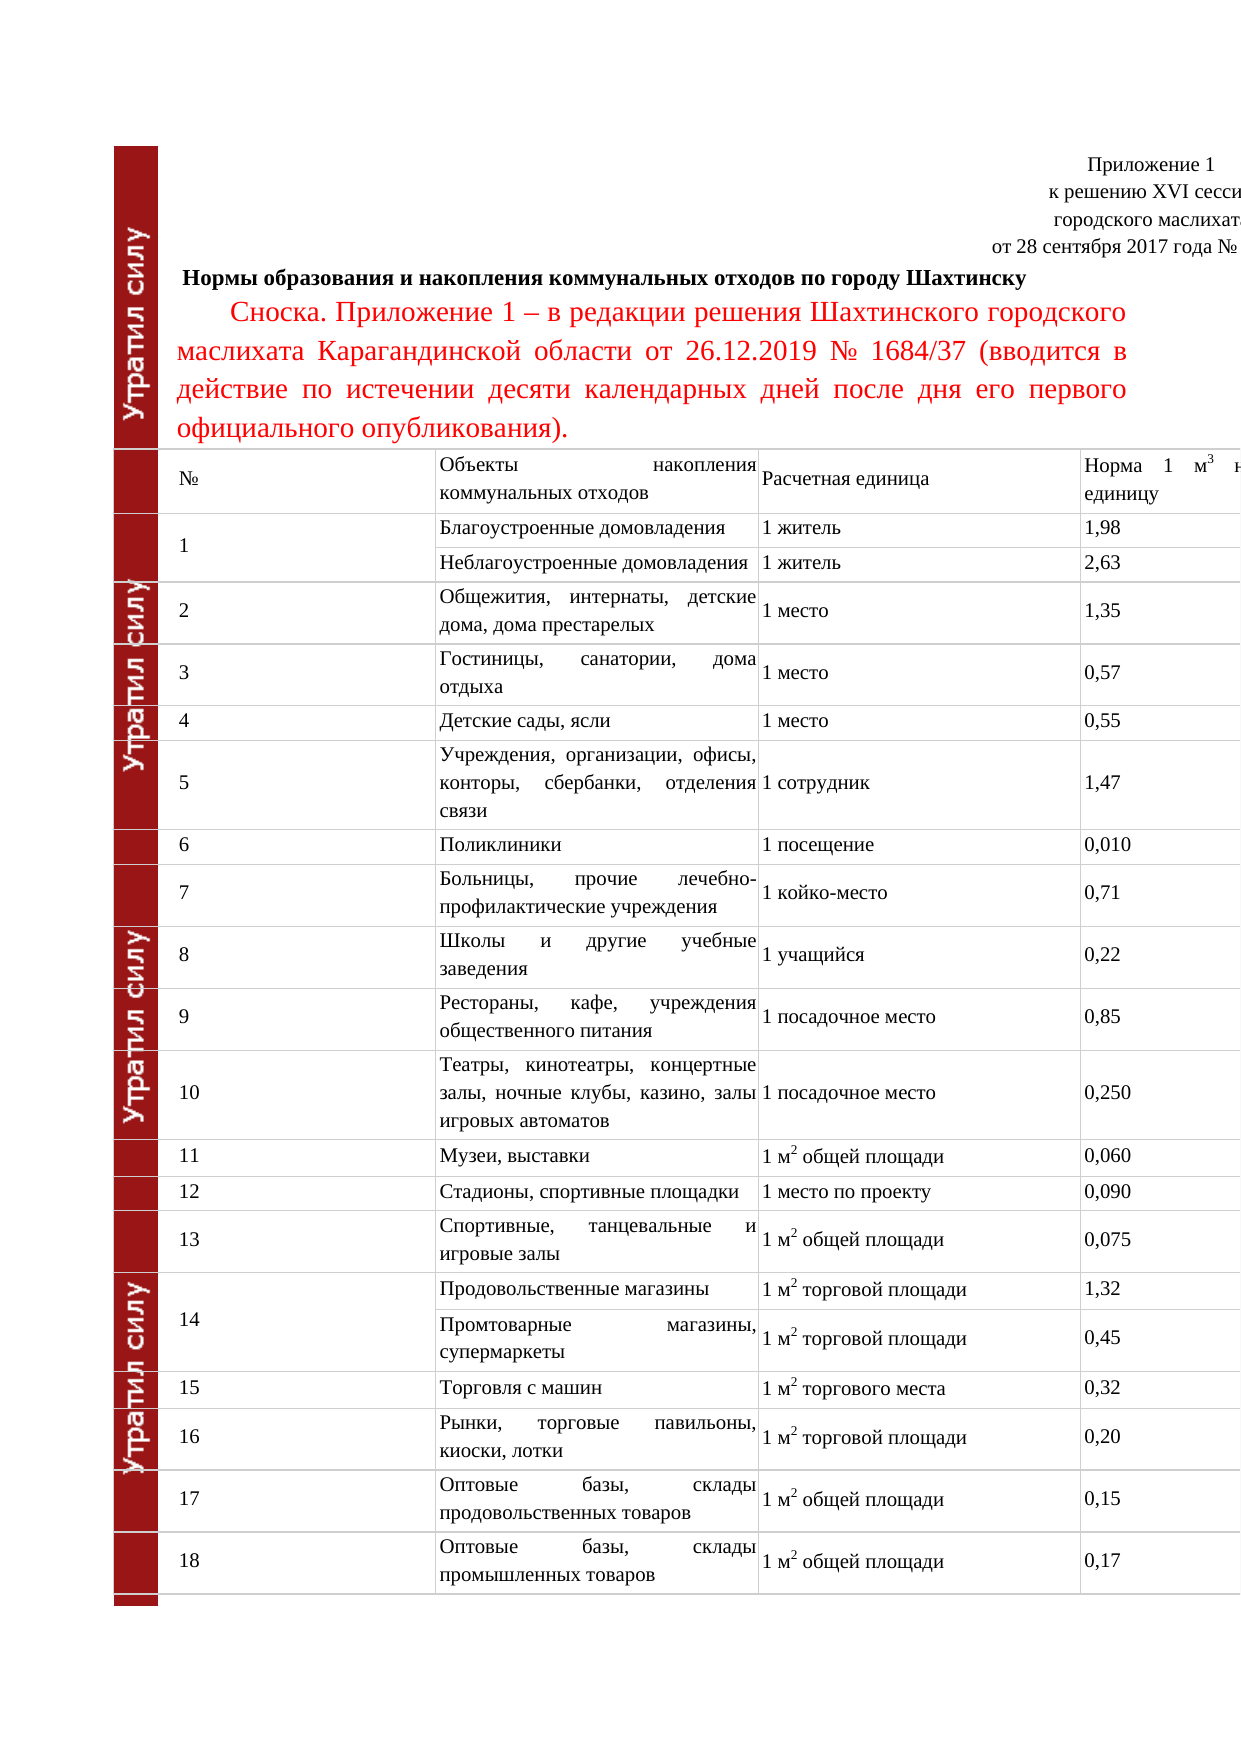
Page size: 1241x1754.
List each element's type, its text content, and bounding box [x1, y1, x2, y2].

table_cell 1 м2 общей площади [759, 1533, 1080, 1593]
table_cell 1 м2 общей площади [759, 1140, 1080, 1176]
table_cell 1 посадочное место [759, 989, 1080, 1049]
table_header № [114, 450, 435, 512]
table_cell 0,17 [1081, 1533, 1240, 1593]
table_cell 1,47 [1081, 741, 1240, 829]
table_cell 0,57 [1081, 645, 1240, 705]
table_cell 1 житель [759, 514, 1080, 547]
table_cell 1,32 [1081, 1273, 1240, 1309]
table_cell 1 посадочное место [759, 1051, 1080, 1139]
table_cell 1 место [759, 645, 1080, 705]
table_cell Театры, кинотеатры, концертные залы, ночные клубы, казино, залы игровых автоматов [436, 1051, 758, 1139]
table_cell 17 [114, 1471, 435, 1531]
table_cell 0,060 [1081, 1140, 1240, 1176]
table_cell 13 [114, 1211, 435, 1272]
table_cell Школы и другие учебные заведения [436, 927, 758, 987]
table_cell 1 м2 общей площади [759, 1471, 1080, 1531]
table_cell Продовольственные магазины [436, 1273, 758, 1309]
table_cell 5 [114, 741, 435, 829]
picture [114, 290, 158, 294]
table_cell Промтоварные магазины, супермаркеты [436, 1310, 758, 1371]
table_cell 11 [114, 1140, 435, 1176]
table_cell 1 место [759, 583, 1080, 643]
table_cell 1,35 [1081, 583, 1240, 643]
table_cell 0,22 [1081, 927, 1240, 987]
table_cell 8 [114, 927, 435, 987]
table_cell 0,075 [1081, 1211, 1240, 1272]
table_cell 0,20 [1081, 1409, 1240, 1469]
picture [114, 146, 158, 150]
table_header Объекты накопления коммунальных отходов [436, 450, 758, 512]
table_cell Стадионы, спортивные площадки [436, 1177, 758, 1210]
table_cell 3 [114, 645, 435, 705]
table_header [101, 150, 912, 264]
table_cell 1 м2 торговой площади [759, 1409, 1080, 1469]
table_cell Поликлиники [436, 830, 758, 863]
table_header Приложение 1 к решению XVI сессии городского маслихата от 28 сентября 2017 года № 1434/16 [912, 150, 1240, 264]
table_cell 1 сотрудник [759, 741, 1080, 829]
table_header Норма 1 м3 на 1 расчетную единицу [1081, 450, 1240, 512]
table_cell 1 [114, 514, 435, 581]
table_cell 0,85 [1081, 989, 1240, 1049]
table_cell 1 койко-место [759, 865, 1080, 926]
table_cell 0,45 [1081, 1310, 1240, 1371]
table_cell Учреждения, организации, офисы, конторы, сбербанки, отделения связи [436, 741, 758, 829]
table_cell Спортивные, танцевальные и игровые залы [436, 1211, 758, 1272]
table_cell 0,250 [1081, 1051, 1240, 1139]
table_cell Больницы, прочие лечебно-профилактические учреждения [436, 865, 758, 926]
table_cell Оптовые базы, склады промышленных товаров [436, 1533, 758, 1593]
table_cell Гостиницы, санатории, дома отдыха [436, 645, 758, 705]
table_cell 1 м2 торговой площади [759, 1273, 1080, 1309]
table_cell 15 [114, 1372, 435, 1407]
table_cell 1 место по проекту [759, 1177, 1080, 1210]
table_cell 1 житель [759, 548, 1080, 581]
table_cell 7 [114, 865, 435, 926]
table_cell 1 м2 торговой площади [759, 1310, 1080, 1371]
table_cell 1 м2 общей площади [759, 1211, 1080, 1272]
table_cell 1 посещение [759, 830, 1080, 863]
table_cell 4 [114, 706, 435, 739]
table_cell Рестораны, кафе, учреждения общественного питания [436, 989, 758, 1049]
picture [114, 443, 158, 448]
table_cell Благоустроенные домовладения [436, 514, 758, 547]
table_cell Торговля с машин [436, 1372, 758, 1407]
table_header Расчетная единица [759, 450, 1080, 512]
table_cell 0,010 [1081, 830, 1240, 863]
table_cell Общежития, интернаты, детские дома, дома престарелых [436, 583, 758, 643]
table_cell 16 [114, 1409, 435, 1469]
table_cell 1 м2 торгового места [759, 1372, 1080, 1407]
table_cell 0,55 [1081, 706, 1240, 739]
table_cell 0,090 [1081, 1177, 1240, 1210]
table_cell 14 [114, 1273, 435, 1371]
table_cell Детские сады, ясли [436, 706, 758, 739]
picture [114, 1595, 158, 1606]
table_cell 0,32 [1081, 1372, 1240, 1407]
text Нормы образования и накопления коммунальных отходов по городу Шахтинску [112, 264, 1128, 290]
table_cell Неблагоустроенные домовладения [436, 548, 758, 581]
table_cell 2 [114, 583, 435, 643]
table_cell Рынки, торговые павильоны, киоски, лотки [436, 1409, 758, 1469]
table_cell 12 [114, 1177, 435, 1210]
table_cell 2,63 [1081, 548, 1240, 581]
table_cell 6 [114, 830, 435, 863]
table_cell 18 [114, 1533, 435, 1593]
table_cell 1,98 [1081, 514, 1240, 547]
table_cell Оптовые базы, склады продовольственных товаров [436, 1471, 758, 1531]
table_cell 1 место [759, 706, 1080, 739]
text Сноска. Приложение 1 – в редакции решения Шахтинского городского маслихата Карагандинской области от 26.12.2019 № 1684/37 (вводится в действие по истечении десяти календарных дней после дня его первого официального опубликования). [112, 294, 1128, 443]
table_cell 0,15 [1081, 1471, 1240, 1531]
table_cell Музеи, выставки [436, 1140, 758, 1176]
table_cell 0,71 [1081, 865, 1240, 926]
table_cell 9 [114, 989, 435, 1049]
table_cell 1 учащийся [759, 927, 1080, 987]
table_cell 10 [114, 1051, 435, 1139]
